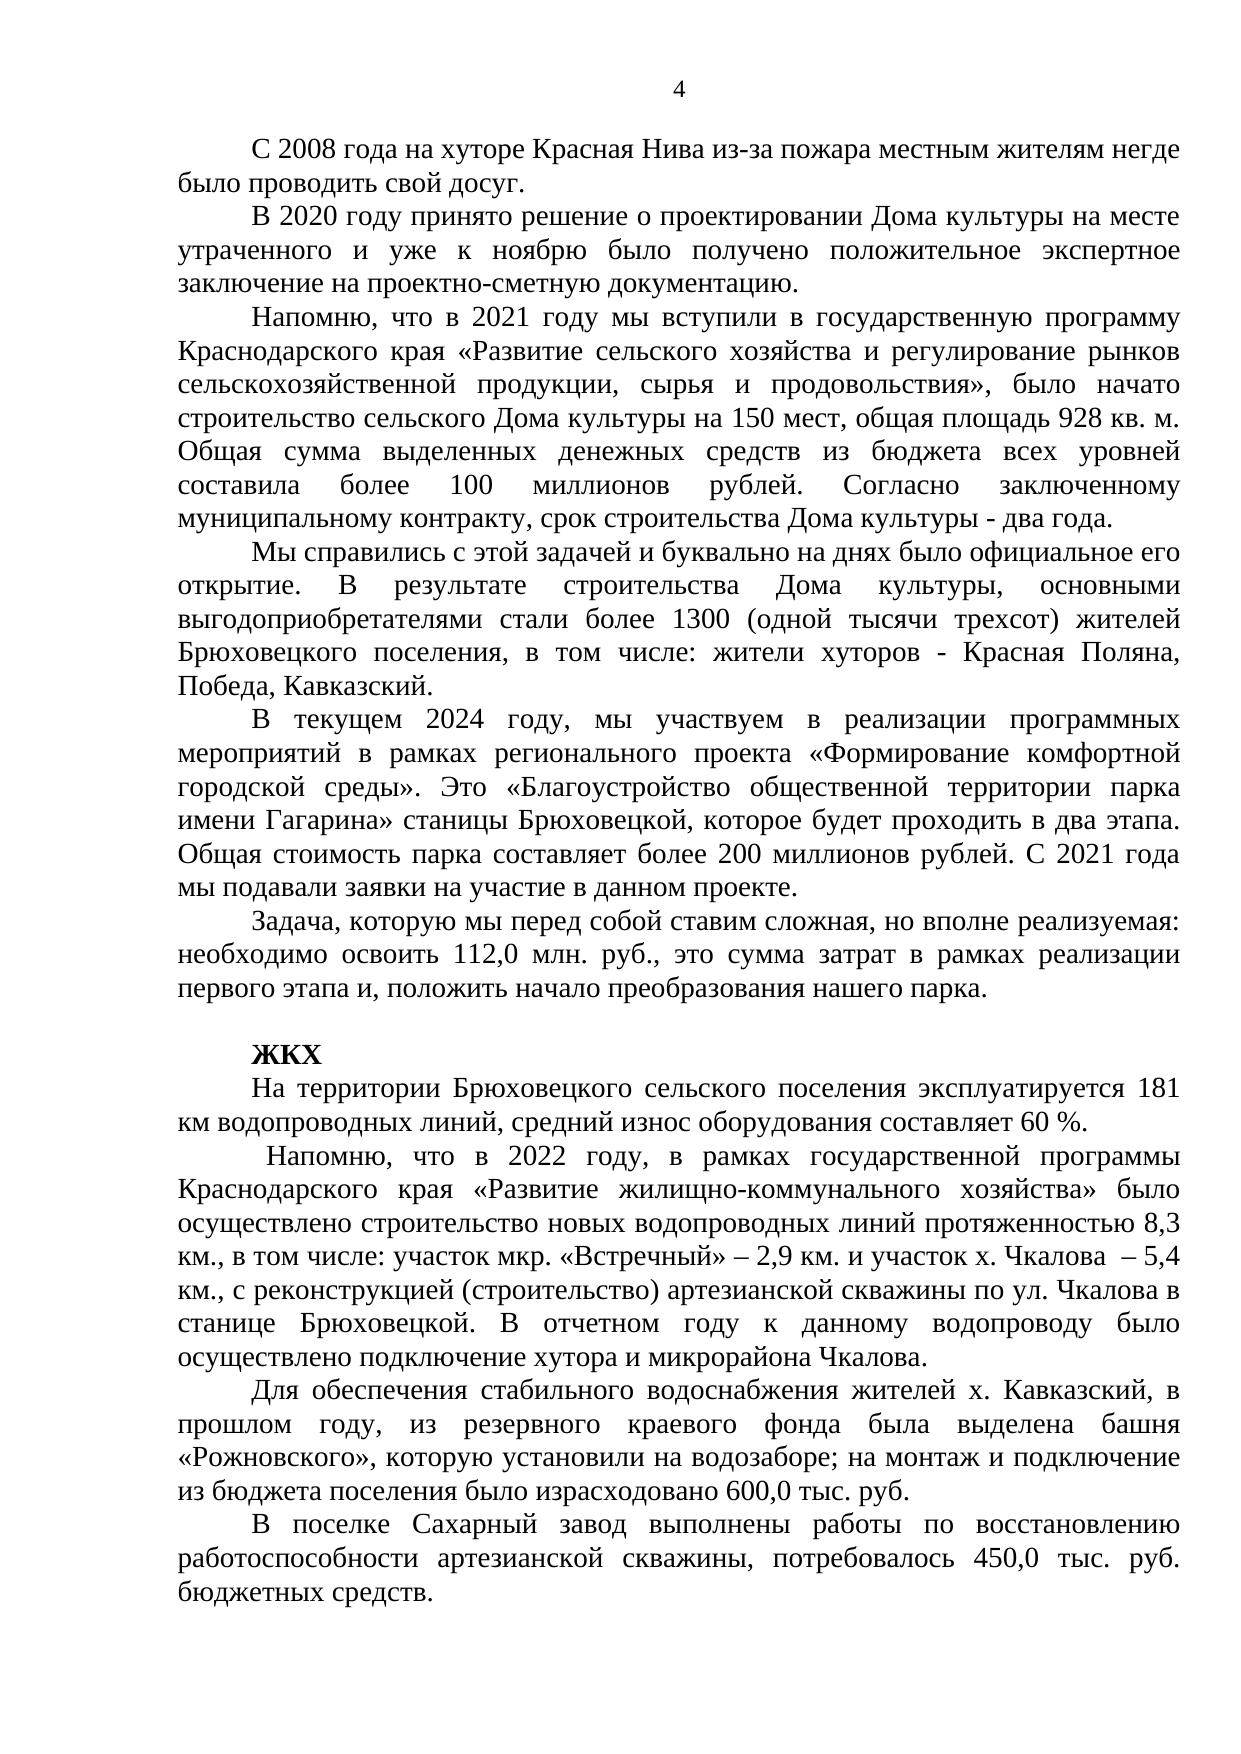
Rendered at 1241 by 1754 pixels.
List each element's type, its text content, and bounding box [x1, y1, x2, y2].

text ЖКХ [177, 1037, 1181, 1071]
text Задача, которую мы перед собой ставим сложная, но вполне реализуемая: необходимо освоить 112,0 млн. руб., это сумма затрат в рамках реализации первого этапа и, положить начало преобразования нашего парка. [177, 903, 1181, 1003]
text На территории Брюховецкого сельского поселения эксплуатируется 181 км водопроводных линий, средний износ оборудования составляет 60 %. [177, 1071, 1181, 1138]
text Напомню, что в 2021 году мы вступили в государственную программу Краснодарского края «Развитие сельского хозяйства и регулирование рынков сельскохозяйственной продукции, сырья и продовольствия», было начато строительство сельского Дома культуры на 150 мест, общая площадь 928 кв. м. Общая сумма выделенных денежных средств из бюджета всех уровней составила более 100 миллионов рублей. Согласно заключенному муниципальному контракту, срок строительства Дома культуры - два года. [177, 299, 1181, 534]
text С 2008 года на хуторе Красная Нива из-за пожара местным жителям негде было проводить свой досуг. [177, 131, 1181, 198]
text В 2020 году принято решение о проектировании Дома культуры на месте утраченного и уже к ноябрю было получено положительное экспертное заключение на проектно-сметную документацию. [177, 198, 1181, 299]
text В поселке Сахарный завод выполнены работы по восстановлению работоспособности артезианской скважины, потребовалось 450,0 тыс. руб. бюджетных средств. [177, 1507, 1181, 1607]
text Для обеспечения стабильного водоснабжения жителей х. Кавказский, в прошлом году, из резервного краевого фонда была выделена башня «Рожновского», которую установили на водозаборе; на монтаж и подключение из бюджета поселения было израсходовано 600,0 тыс. руб. [177, 1372, 1181, 1507]
text Напомню, что в 2022 году, в рамках государственной программы Краснодарского края «Развитие жилищно-коммунального хозяйства» было осуществлено строительство новых водопроводных линий протяженностью 8,3 км., в том числе: участок мкр. «Встречный» – 2,9 км. и участок х. Чкалова – 5,4 км., с реконструкцией (строительство) артезианской скважины по ул. Чкалова в станице Брюховецкой. В отчетном году к данному водопроводу было осуществлено подключение хутора и микрорайона Чкалова. [177, 1138, 1181, 1372]
text В текущем 2024 году, мы участвуем в реализации программных мероприятий в рамках регионального проекта «Формирование комфортной городской среды». Это «Благоустройство общественной территории парка имени Гагарина» станицы Брюховецкой, которое будет проходить в два этапа. Общая стоимость парка составляет более 200 миллионов рублей. С 2021 года мы подавали заявки на участие в данном проекте. [177, 702, 1181, 903]
text Мы справились с этой задачей и буквально на днях было официальное его открытие. В результате строительства Дома культуры, основными выгодоприобретателями стали более 1300 (одной тысячи трехсот) жителей Брюховецкого поселения, в том числе: жители хуторов - Красная Поляна, Победа, Кавказский. [177, 534, 1181, 702]
